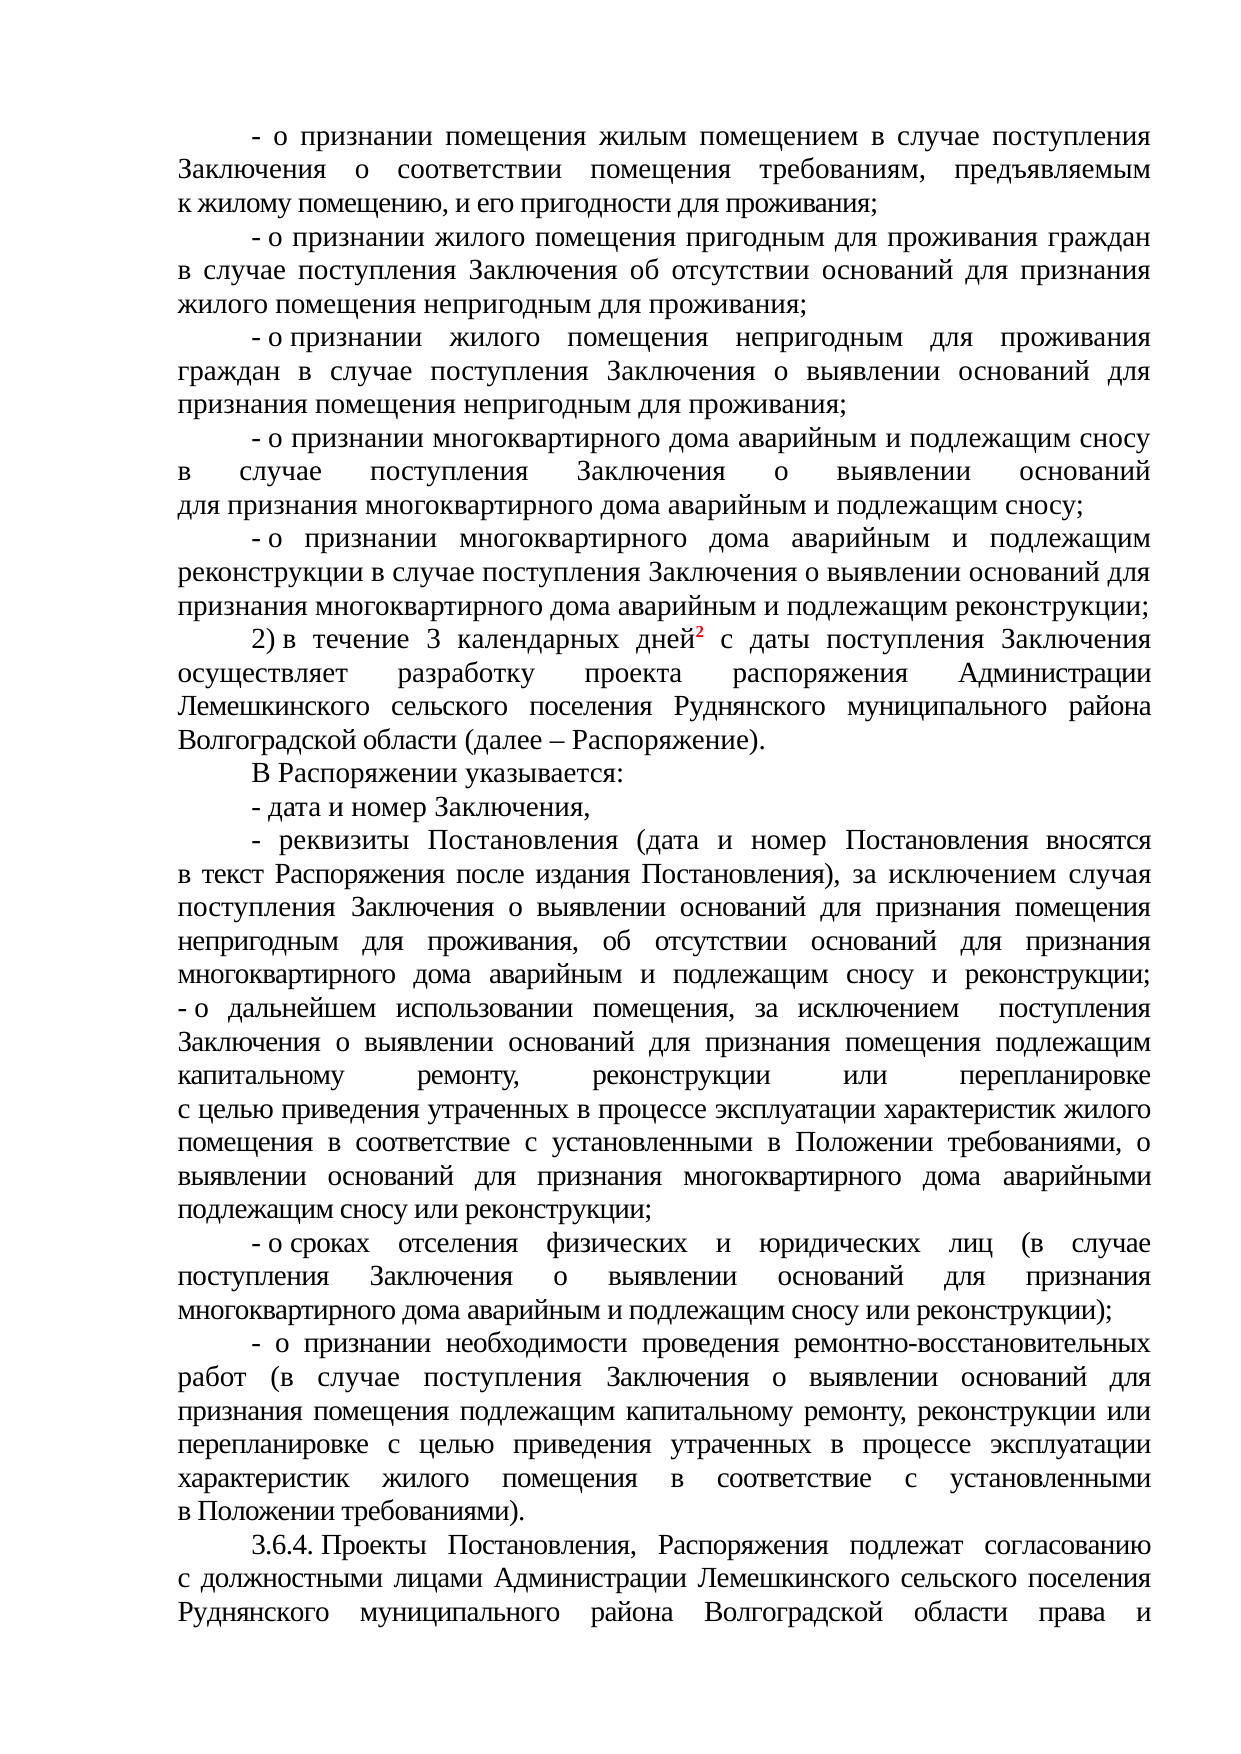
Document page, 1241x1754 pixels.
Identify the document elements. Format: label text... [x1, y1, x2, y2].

text В Распоряжении указывается: [177, 755, 1152, 789]
text - о признании помещения жилым помещением в случае поступления Заключения о соответствии помещения требованиям, предъявляемым к жилому помещению, и его пригодности для проживания; [177, 118, 1152, 219]
text 2) в течение 3 календарных дней2 с даты поступления Заключения осуществляет разработку проекта распоряжения Администрации Лемешкинского сельского поселения Руднянского муниципального района Волгоградской области (далее – Распоряжение). [177, 621, 1152, 755]
text - о признании жилого помещения пригодным для проживания граждан в случае поступления Заключения об отсутствии оснований для признания жилого помещения непригодным для проживания; [177, 219, 1152, 319]
text - о признании многоквартирного дома аварийным и подлежащим сносу в случае поступления Заключения о выявлении оснований для признания многоквартирного дома аварийным и подлежащим сносу; [177, 420, 1152, 521]
text - о признании жилого помещения непригодным для проживания граждан в случае поступления Заключения о выявлении оснований для признания помещения непригодным для проживания; [177, 319, 1152, 420]
text - о сроках отселения физических и юридических лиц (в случае поступления Заключения о выявлении оснований для признания многоквартирного дома аварийным и подлежащим сносу или реконструкции); [177, 1225, 1152, 1326]
text - реквизиты Постановления (дата и номер Постановления вносятся в текст Распоряжения после издания Постановления), за исключением случая поступления Заключения о выявлении оснований для признания помещения непригодным для проживания, об отсутствии оснований для признания многоквартирного дома аварийным и подлежащим сносу и реконструкции; - о дальнейшем использовании помещения, за исключением поступления Заключения о выявлении оснований для признания помещения подлежащим капитальному ремонту, реконструкции или перепланировке с целью приведения утраченных в процессе эксплуатации характеристик жилого помещения в соответствие с установленными в Положении требованиями, о выявлении оснований для признания многоквартирного дома аварийными подлежащим сносу или реконструкции; [177, 822, 1152, 1225]
text - дата и номер Заключения, [177, 789, 1152, 822]
text - о признании необходимости проведения ремонтно-восстановительных работ (в случае поступления Заключения о выявлении оснований для признания помещения подлежащим капитальному ремонту, реконструкции или перепланировке с целью приведения утраченных в процессе эксплуатации характеристик жилого помещения в соответствие с установленными в Положении требованиями). [177, 1326, 1152, 1527]
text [177, 1527, 1152, 1627]
text - о признании многоквартирного дома аварийным и подлежащим реконструкции в случае поступления Заключения о выявлении оснований для признания многоквартирного дома аварийным и подлежащим реконструкции; [177, 521, 1152, 621]
